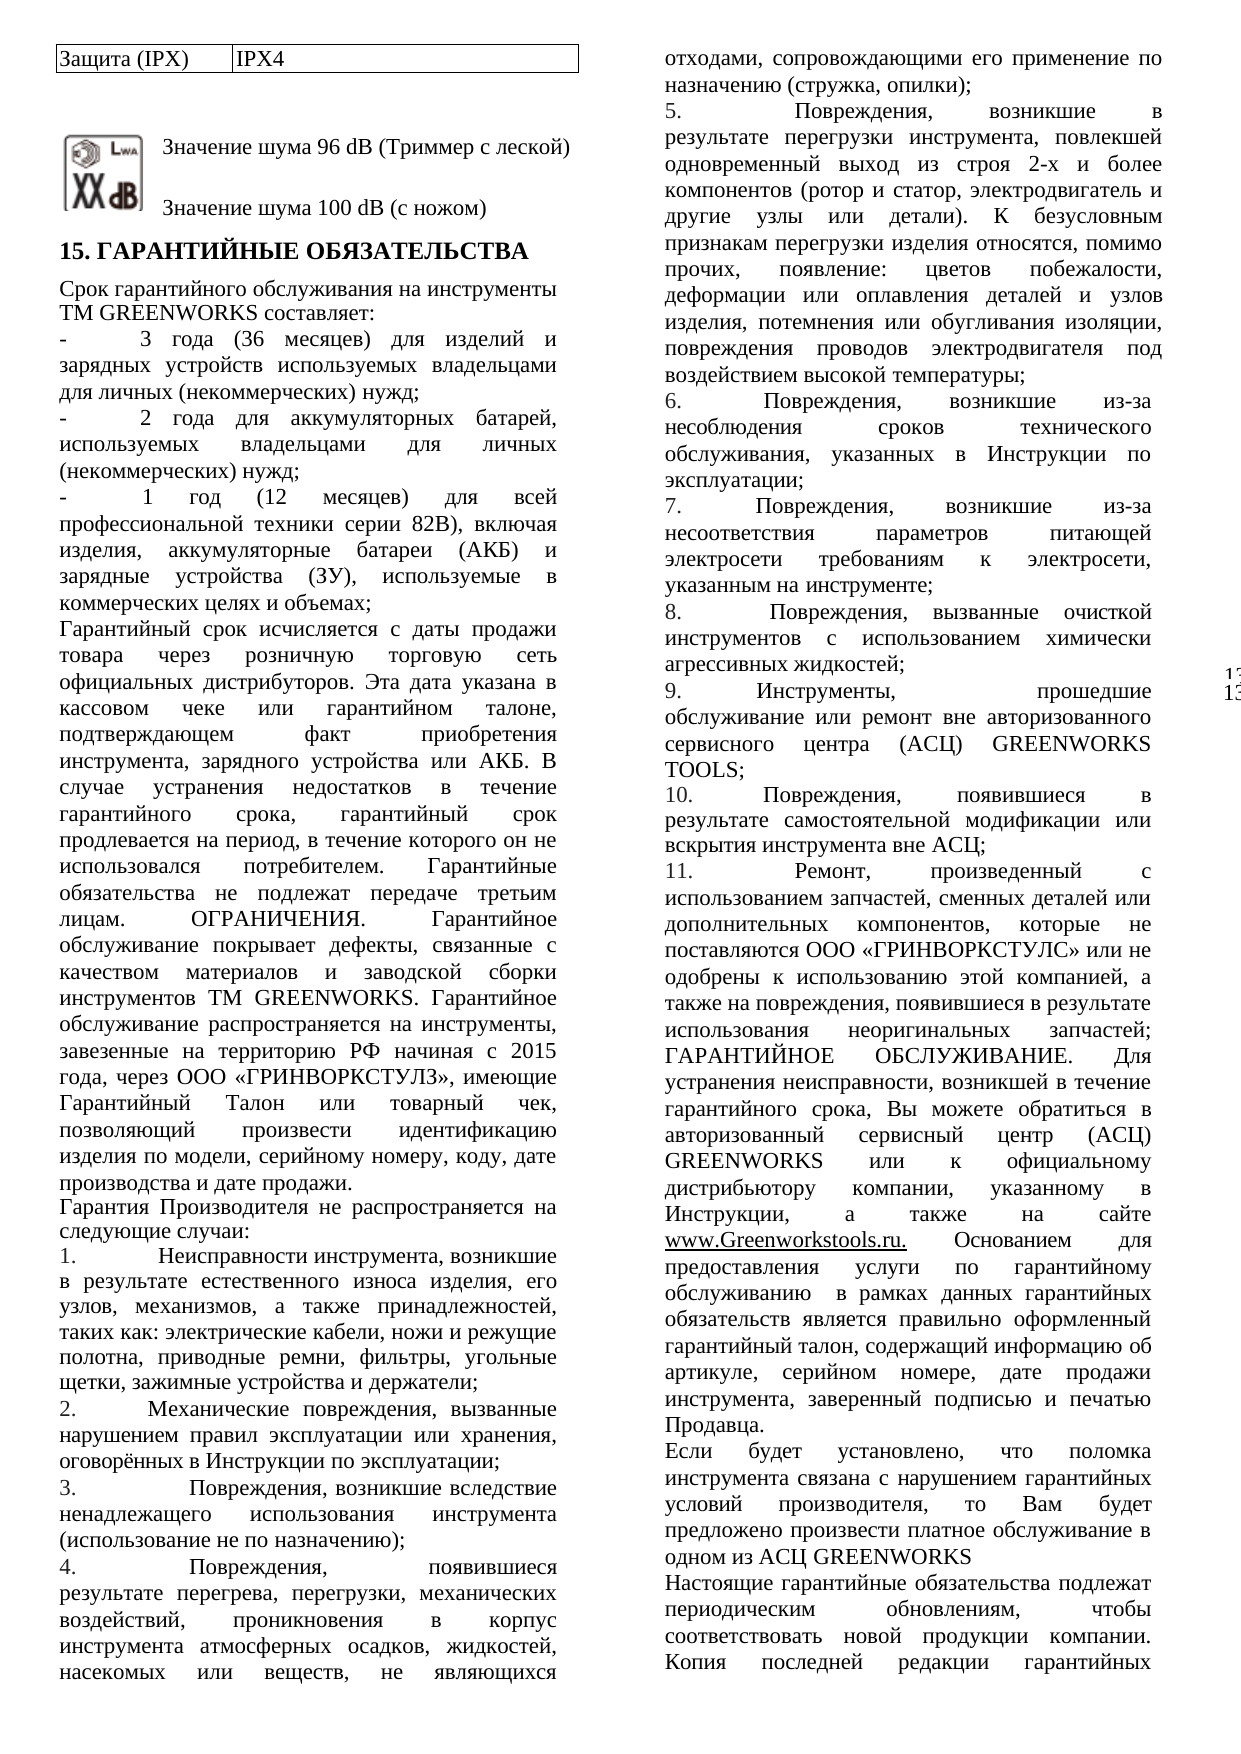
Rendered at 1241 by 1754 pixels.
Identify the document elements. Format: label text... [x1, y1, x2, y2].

list Повреждения, появившиеся в результате самостоятельной модификации или вскрытия инструмента вне АСЦ; [664, 782, 1152, 857]
list Повреждения, возникшие вследствие ненадлежащего использования инструмента (использование не по назначению); [59, 1474, 557, 1553]
text Значение шума 100 dB (с ножом) [59, 194, 576, 220]
list Повреждения, вызванные очисткой инструментов с использованием химически агрессивных жидкостей; [664, 598, 1152, 677]
list Неисправности инструмента, возникшие в результате естественного износа изделия, его узлов, механизмов, а также принадлежностей, таких как: электрические кабели, ножи и режущие полотна, приводные ремни, фильтры, угольные щетки, зажимные устройства и держатели; [59, 1243, 557, 1395]
list Повреждения, возникшие из-за несоблюдения сроков технического обслуживания, указанных в Инструкции по эксплуатации; [664, 387, 1152, 492]
list Повреждения, появившиеся результате перегрева, перегрузки, механических воздействий, проникновения в корпус инструмента атмосферных осадков, жидкостей, насекомых или веществ, не являющихся отходами, сопровождающими его применение по назначению (стружка, опилки); [664, 44, 1163, 97]
text Гарантийный срок исчисляется с даты продажи товара через розничную торговую сеть официальных дистрибуторов. Эта дата указана в кассовом чеке или гарантийном талоне, подтверждающем факт приобретения инструмента, зарядного устройства или АКБ. В случае устранения недостатков в течение гарантийного срока, гарантийный срок продлевается на период, в течение которого он не использовался потребителем. Гарантийные обязательства не подлежат передаче третьим лицам. ОГРАНИЧЕНИЯ. Гарантийное обслуживание покрывает дефекты, связанные с качеством материалов и заводской сборки инструментов TM GREENWORKS. Гарантийное обслуживание распространяется на инструменты, завезенные на территорию РФ начиная с 2015 года, через ООО «ГРИНВОРКСТУЛЗ», имеющие Гарантийный Талон или товарный чек, позволяющий произвести идентификацию изделия по модели, серийному номеру, коду, дате производства и дате продажи. [59, 615, 557, 1195]
list Повреждения, появившиеся результате перегрева, перегрузки, механических воздействий, проникновения в корпус инструмента атмосферных осадков, жидкостей, насекомых или веществ, не являющихся отходами, сопровождающими его применение по назначению (стружка, опилки); [59, 1553, 557, 1685]
list 3 года (36 месяцев) для изделий и зарядных устройств используемых владельцами для личных (некоммерческих) нужд; [59, 325, 557, 404]
list Ремонт, произведенный с использованием запчастей, сменных деталей или дополнительных компонентов, которые не поставляются ООО «ГРИНВОРКСТУЛС» или не одобрены к использованию этой компанией, а также на повреждения, появившиеся в результате использования неоригинальных запчастей; ГАРАНТИЙНОЕ ОБСЛУЖИВАНИЕ. Для устранения неисправности, возникшей в течение гарантийного срока, Вы можете обратиться в авторизованный сервисный центр (АСЦ) GREENWORKS или к официальному дистрибьютору компании, указанному в Инструкции, а также на сайте www.Greenworkstools.ru. Основанием для предоставления услуги по гарантийному обслуживанию в рамках данных гарантийных обязательств является правильно оформленный гарантийный талон, содержащий информацию об артикуле, серийном номере, дате продажи инструмента, заверенный подписью и печатью Продавца. [664, 857, 1152, 1437]
list 1 год (12 месяцев) для всей профессиональной техники серии 82В), включая изделия, аккумуляторные батареи (АКБ) и зарядные устройства (ЗУ), используемые в коммерческих целях и объемах; [59, 483, 557, 615]
picture [62, 132, 144, 211]
table_cell Защита (IPX) [57, 45, 232, 72]
table_cell IPX4 [233, 45, 578, 72]
list Если будет установлено, что поломка инструмента связана с нарушением гарантийных условий производителя, то Вам будет предложено произвести платное обслуживание в одном из АСЦ GREENWORKS [664, 1437, 1152, 1569]
text Гарантия Производителя не распространяется на следующие случаи: [59, 1195, 557, 1243]
subtitle 15. ГАРАНТИЙНЫЕ ОБЯЗАТЕЛЬСТВА [59, 236, 576, 265]
text Срок гарантийного обслуживания на инструменты ТМ GREENWORKS составляет: [59, 278, 557, 325]
list Инструменты, прошедшие обслуживание или ремонт вне авторизованного сервисного центра (АСЦ) GREENWORKS TOOLS; [664, 677, 1152, 782]
list Повреждения, возникшие из-за несоответствия параметров питающей электросети требованиям к электросети, указанным на инструменте; [664, 492, 1152, 598]
list Механические повреждения, вызванные нарушением правил эксплуатации или хранения, оговорённых в Инструкции по эксплуатации; [59, 1395, 557, 1474]
list Повреждения, возникшие в результате перегрузки инструмента, повлекшей одновременный выход из строя 2-х и более компонентов (ротор и статор, электродвигатель и другие узлы или детали). К безусловным признакам перегрузки изделия относятся, помимо прочих, появление: цветов побежалости, деформации или оплавления деталей и узлов изделия, потемнения или обугливания изоляции, повреждения проводов электродвигателя под воздействием высокой температуры; [664, 97, 1163, 387]
text Значение шума 96 dB (Триммер с леской) [144, 133, 576, 159]
list 2 года для аккумуляторных батарей, используемых владельцами для личных (некоммерческих) нужд; [59, 404, 557, 483]
